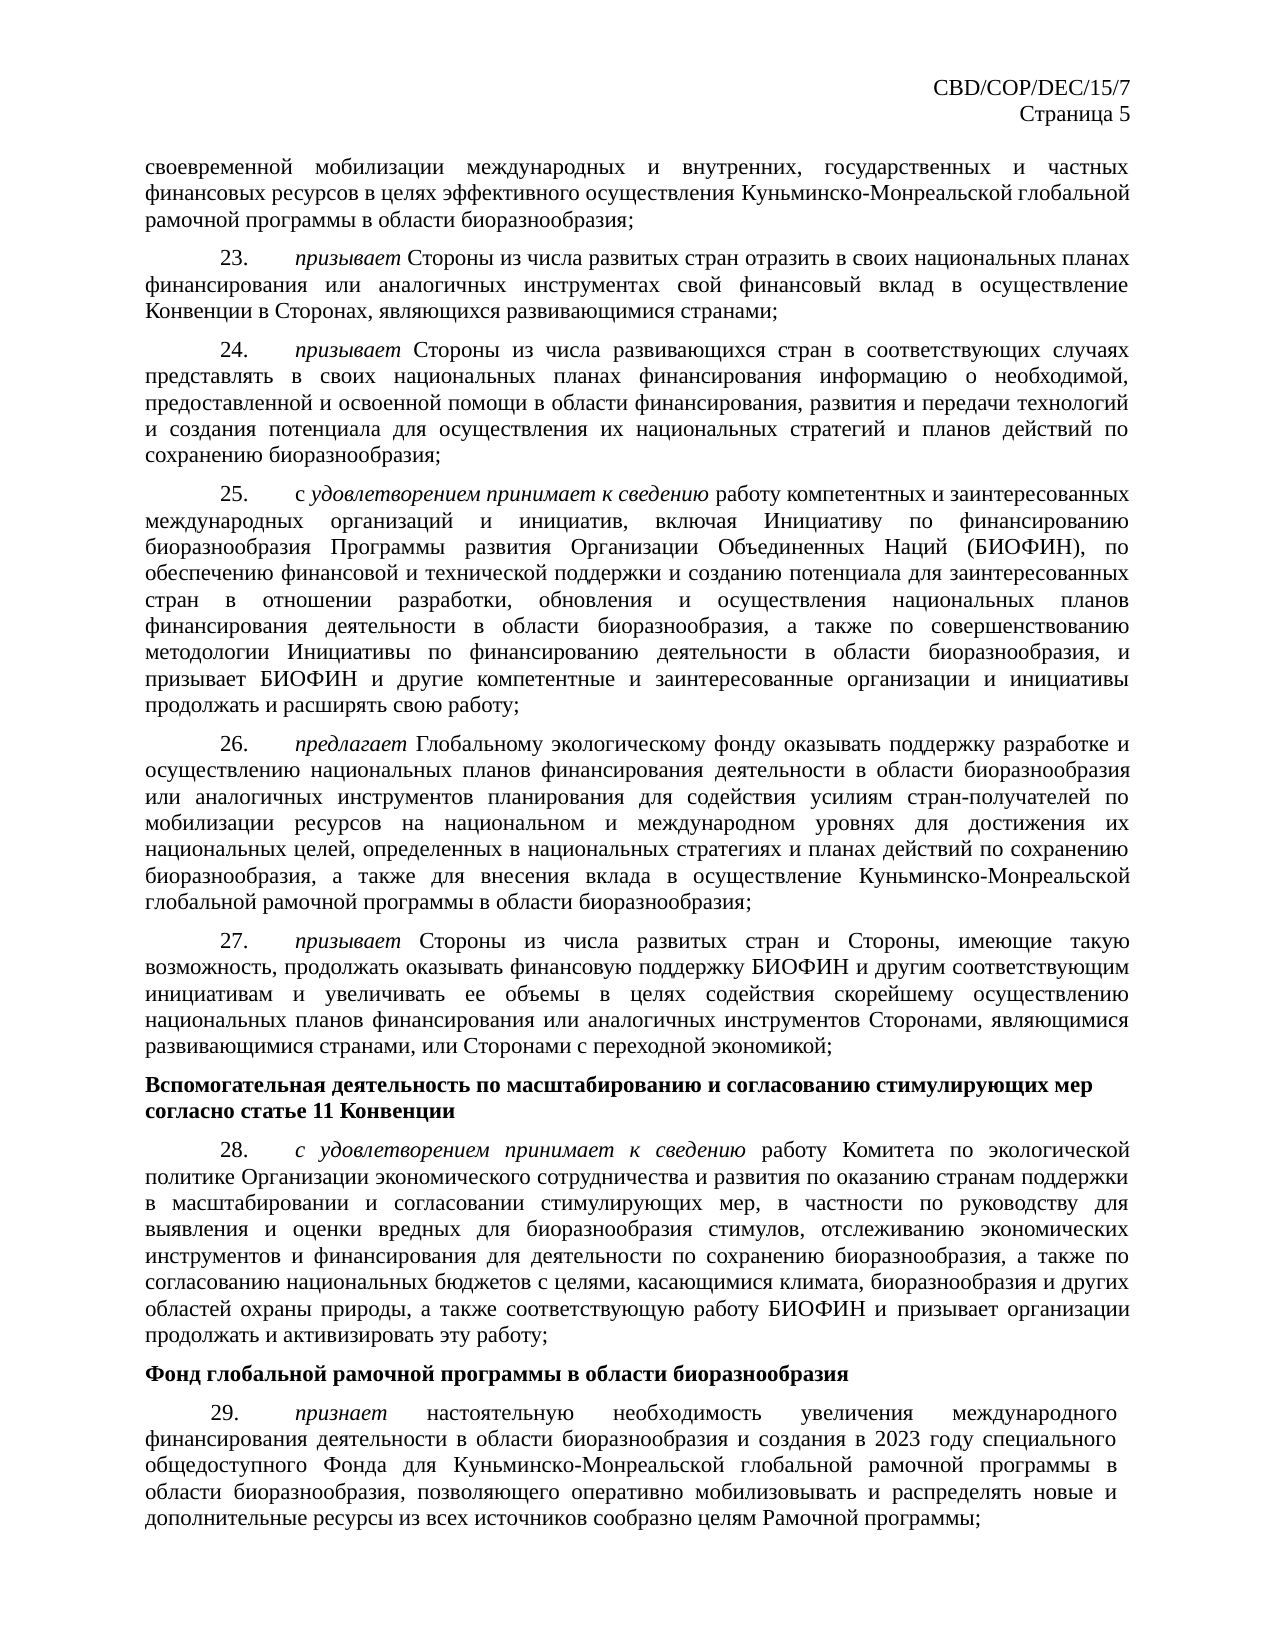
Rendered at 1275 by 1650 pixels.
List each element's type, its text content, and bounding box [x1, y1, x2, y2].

text Вспомогательная деятельность по масштабированию и согласованию стимулирующих мер согласно статье 11 Конвенции [145, 1071, 1130, 1124]
text 27. призывает Стороны из числа развитых стран и Стороны, имеющие такую возможность, продолжать оказывать финансовую поддержку БИОФИН и другим соответствующим инициативам и увеличивать ее объемы в целях содействия скорейшему осуществлению национальных планов финансирования или аналогичных инструментов Сторонами, являющимися развивающимися странами, или Сторонами с переходной экономикой; [145, 927, 1130, 1059]
text 23. призывает Стороны из числа развитых стран отразить в своих национальных планах финансирования или аналогичных инструментах свой финансовый вклад в осуществление Конвенции в Сторонах, являющихся развивающимися странами; [145, 244, 1130, 323]
text Фонд глобальной рамочной программы в области биоразнообразия [145, 1360, 1118, 1386]
text 29. признает настоятельную необходимость увеличения международного финансирования деятельности в области биоразнообразия и создания в 2023 году специального общедоступного Фонда для Куньминско-Монреальской глобальной рамочной программы в области биоразнообразия, позволяющего оперативно мобилизовывать и распределять новые и дополнительные ресурсы из всех источников сообразно целям Рамочной программы; [145, 1399, 1118, 1530]
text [145, 153, 1130, 232]
text 26. предлагает Глобальному экологическому фонду оказывать поддержку разработке и осуществлению национальных планов финансирования деятельности в области биоразнообразия или аналогичных инструментов планирования для содействия усилиям стран-получателей по мобилизации ресурсов на национальном и международном уровнях для достижения их национальных целей, определенных в национальных стратегиях и планах действий по сохранению биоразнообразия, а также для внесения вклада в осуществление Куньминско-Монреальской глобальной рамочной программы в области биоразнообразия; [145, 730, 1130, 914]
text 28. с удовлетворением принимает к сведению работу Комитета по экологической политике Организации экономического сотрудничества и развития по оказанию странам поддержки в масштабировании и согласовании стимулирующих мер, в частности по руководству для выявления и оценки вредных для биоразнообразия стимулов, отслеживанию экономических инструментов и финансирования для деятельности по сохранению биоразнообразия, а также по согласованию национальных бюджетов с целями, касающимися климата, биоразнообразия и других областей охраны природы, а также соответствующую работу БИОФИН и призывает организации продолжать и активизировать эту работу; [145, 1136, 1130, 1347]
text 25. с удовлетворением принимает к сведению работу компетентных и заинтересованных международных организаций и инициатив, включая Инициативу по финансированию биоразнообразия Программы развития Организации Объединенных Наций (БИОФИН), по обеспечению финансовой и технической поддержки и созданию потенциала для заинтересованных стран в отношении разработки, обновления и осуществления национальных планов финансирования деятельности в области биоразнообразия, а также по совершенствованию методологии Инициативы по финансированию деятельности в области биоразнообразия, и призывает БИОФИН и другие компетентные и заинтересованные организации и инициативы продолжать и расширять свою работу; [145, 480, 1130, 717]
text 24. призывает Стороны из числа развивающихся стран в соответствующих случаях представлять в своих национальных планах финансирования информацию о необходимой, предоставленной и освоенной помощи в области финансирования, развития и передачи технологий и создания потенциала для осуществления их национальных стратегий и планов действий по сохранению биоразнообразия; [145, 336, 1130, 468]
